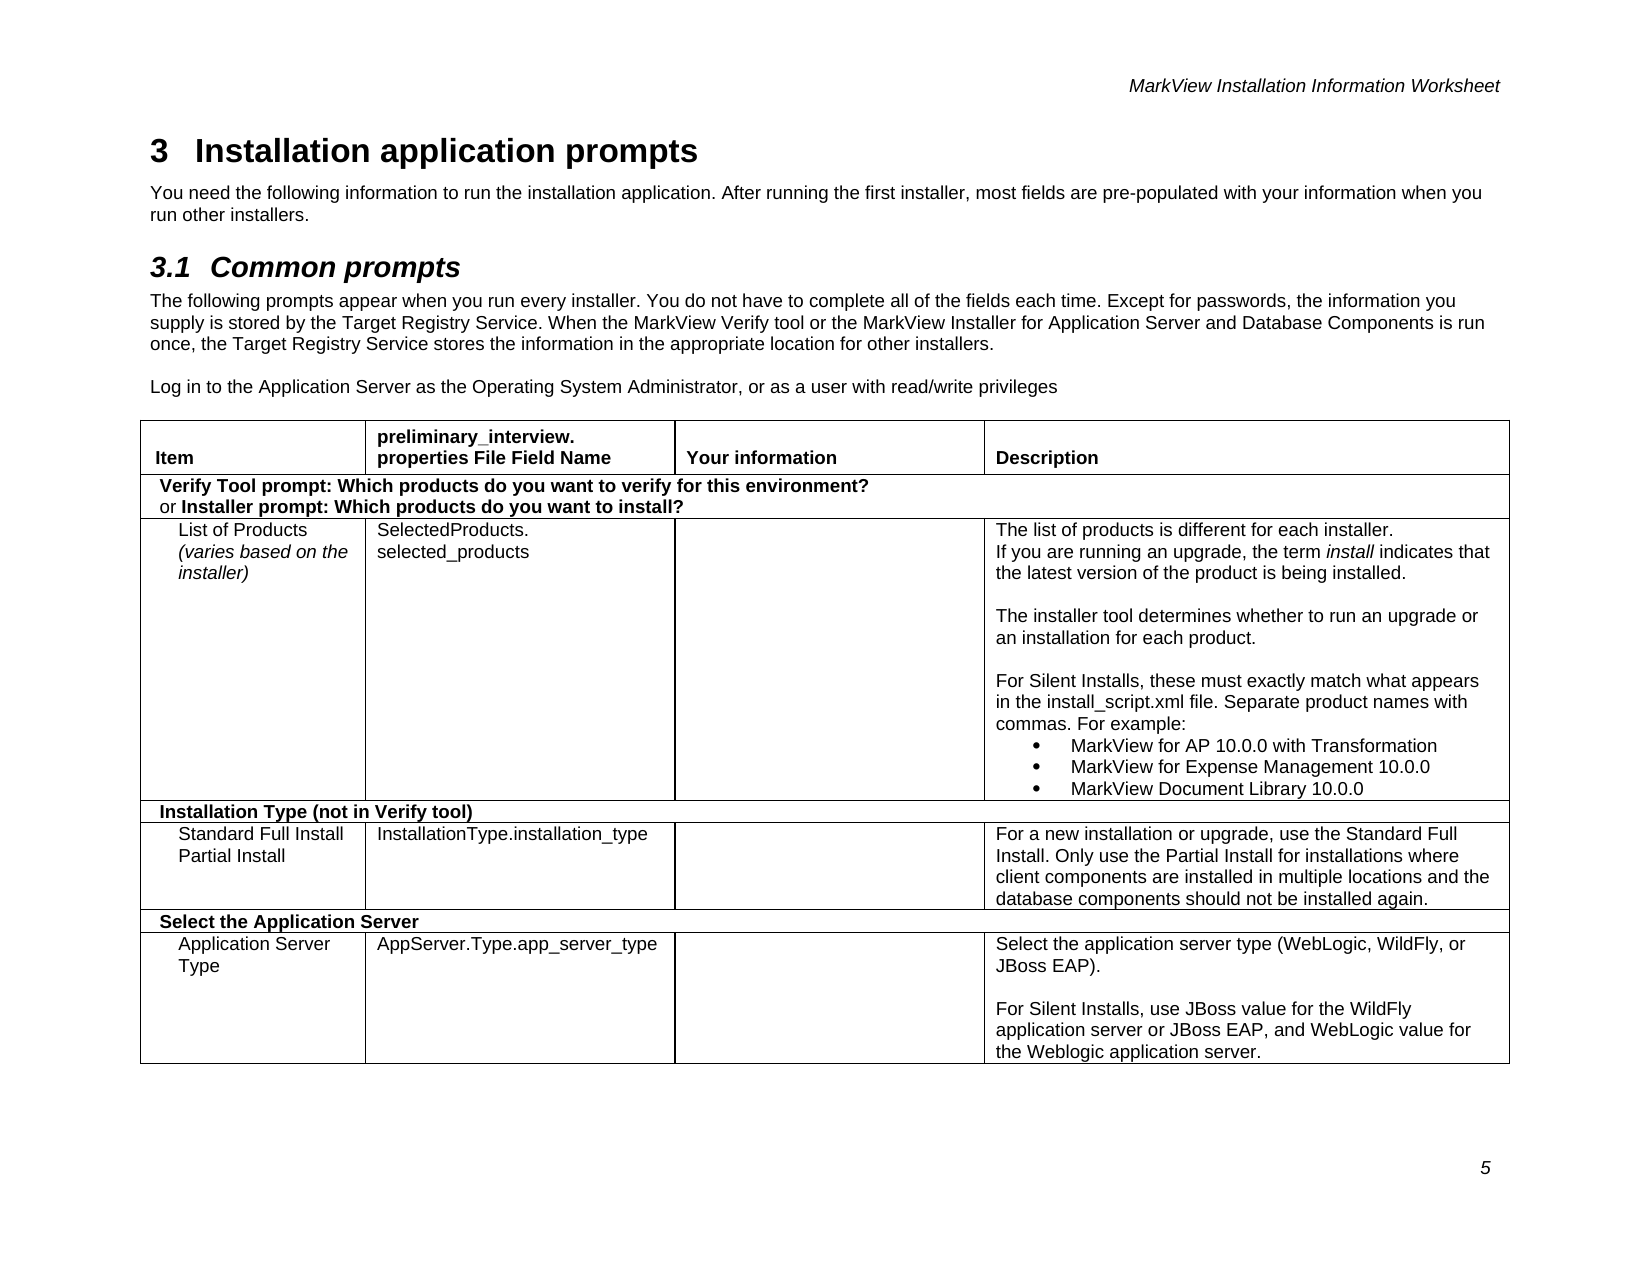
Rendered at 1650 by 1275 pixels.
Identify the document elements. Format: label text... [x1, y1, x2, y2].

text You need the following information to run the installation application. After running the first installer, most fields are pre-populated with your information when you run other installers. [150, 182, 1500, 225]
text The following prompts appear when you run every installer. You do not have to complete all of the fields each time. Except for passwords, the information you supply is stored by the Target Registry Service. When the MarkView Verify tool or the MarkView Installer for Application Server and Database Components is run once, the Target Registry Service stores the information in the appropriate location for other installers. [150, 290, 1500, 355]
table_cell [676, 823, 984, 909]
table_cell Select the application server type (WebLogic, WildFly, or JBoss EAP). For Silent Installs, use JBoss value for the WildFly application server or JBoss EAP, and WebLogic value for the Weblogic application server. [985, 933, 1509, 1062]
table_cell Application Server Type [141, 933, 365, 1062]
table_cell InstallationType.installation_type [366, 823, 674, 909]
subtitle Installation application prompts [150, 131, 1500, 170]
table_cell [676, 519, 984, 799]
table_cell Installation Type (not in Verify tool) [141, 801, 1509, 822]
table_cell Verify Tool prompt: Which products do you want to verify for this environment? or Installer prompt: Which products do you want to install? [141, 475, 1509, 518]
table_cell AppServer.Type.app_server_type [366, 933, 674, 1062]
table_cell [676, 933, 984, 1062]
text Log in to the Application Server as the Operating System Administrator, or as a user with read/write privileges [150, 376, 1500, 398]
table_cell The list of products is different for each installer. If you are running an upgrade, the term install indicates that the latest version of the product is being installed. The installer tool determines whether to run an upgrade or an installation for each product. For Silent Installs, these must exactly match what appears in the install_script.xml file. Separate product names with commas. For example: MarkView for AP 10.0.0 with Transformation MarkView for Expense Management 10.0.0 MarkView Document Library 10.0.0 [985, 519, 1509, 799]
table_header preliminary_interview. properties File Field Name [366, 421, 674, 474]
table_cell Select the Application Server [141, 910, 1509, 932]
table_header Your information [676, 421, 984, 474]
table_cell List of Products (varies based on the installer) [141, 519, 365, 799]
subtitle Common prompts [150, 250, 1500, 284]
table_header Description [985, 421, 1509, 474]
table_cell SelectedProducts. selected_products [366, 519, 674, 799]
table_cell Standard Full Install Partial Install [141, 823, 365, 909]
table_header Item [141, 421, 365, 474]
table_cell For a new installation or upgrade, use the Standard Full Install. Only use the Partial Install for installations where client components are installed in multiple locations and the database components should not be installed again. [985, 823, 1509, 909]
